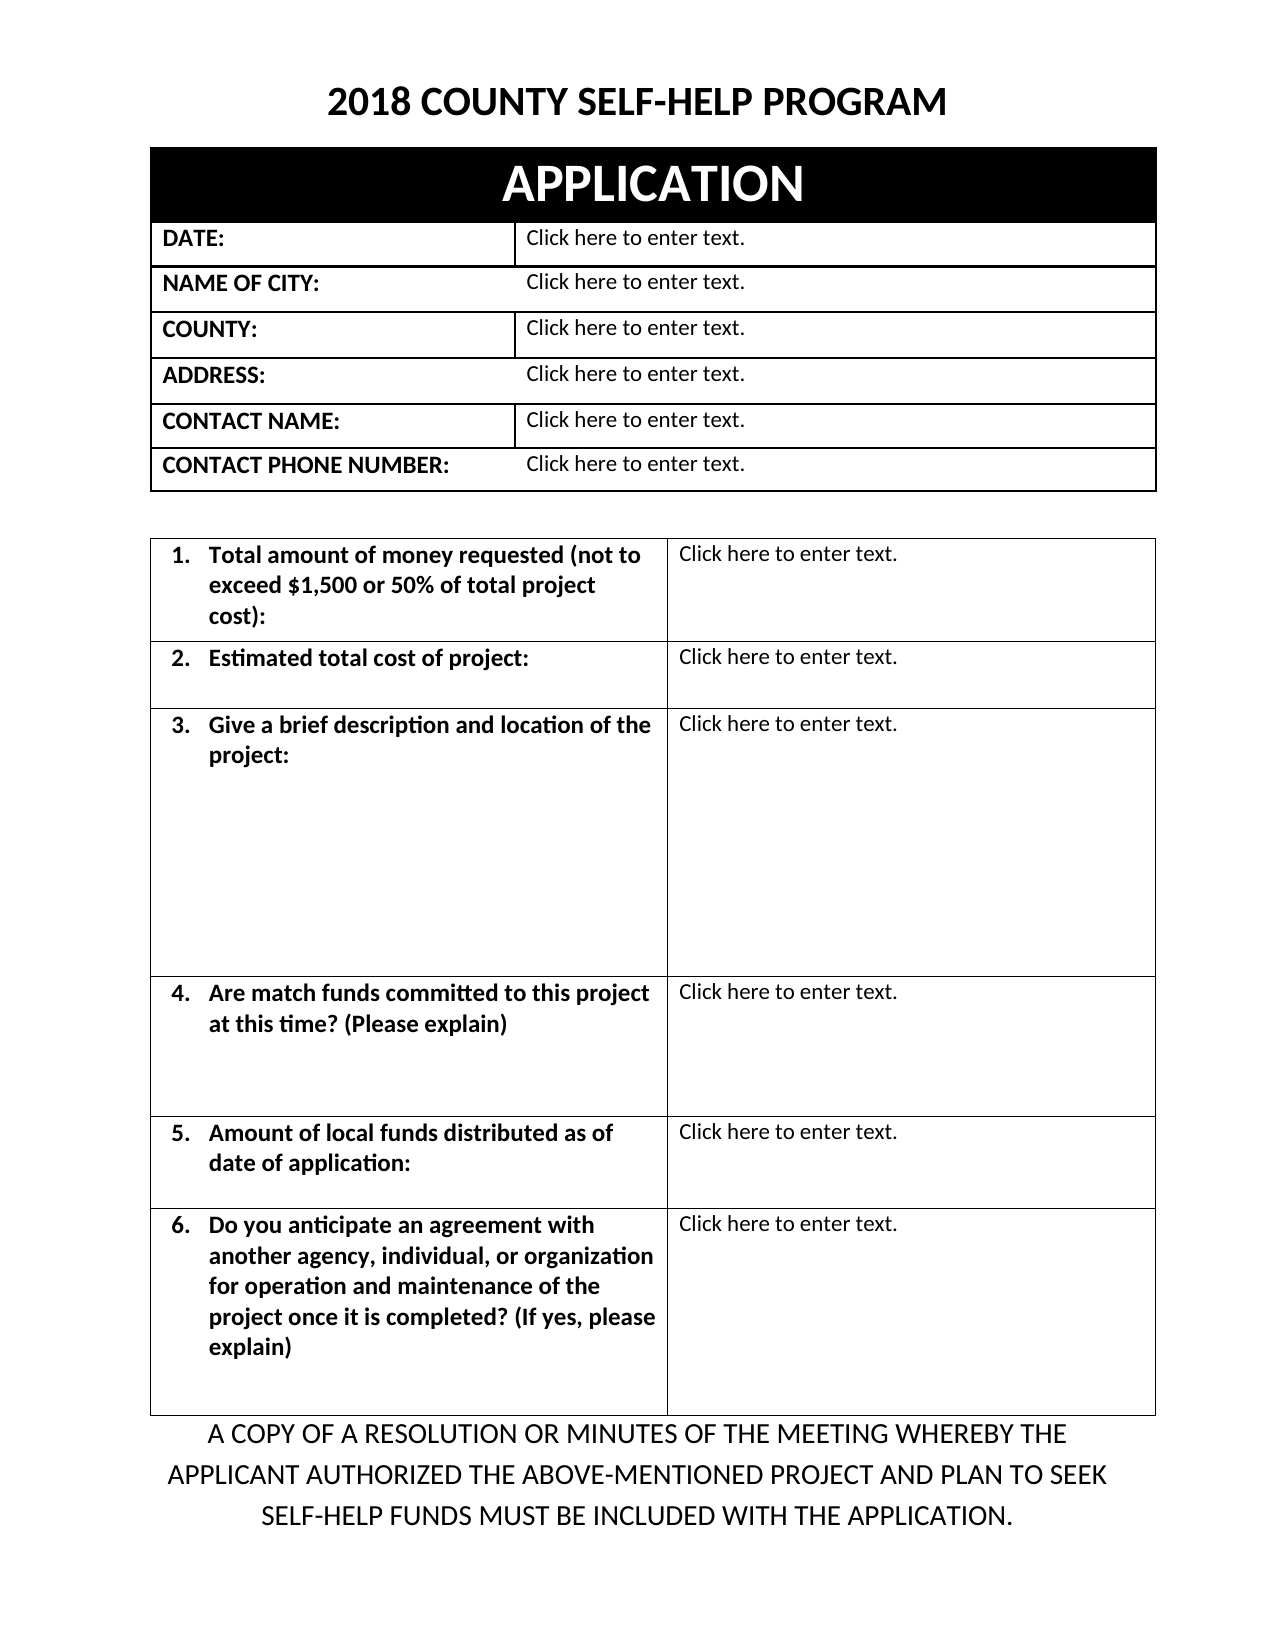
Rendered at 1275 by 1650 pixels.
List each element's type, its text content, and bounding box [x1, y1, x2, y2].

table_cell ADDRESS: [152, 359, 515, 403]
table_cell Give a brief description and location of the project: [151, 709, 667, 976]
table_header APPLICATION [152, 149, 1155, 221]
table_cell DATE: [152, 223, 514, 265]
table_cell Amount of local funds distributed as of date of application: [151, 1117, 667, 1208]
table_cell Estimated total cost of project: [151, 642, 667, 708]
table_cell CONTACT NAME: [152, 405, 514, 447]
table_cell CONTACT PHONE NUMBER: [152, 449, 515, 490]
text 2018 COUNTY SELF-HELP PROGRAM [150, 75, 1125, 126]
table_cell COUNTY: [152, 313, 514, 357]
table_header Total amount of money requested (not to exceed $1,500 or 50% of total project cost): [151, 539, 667, 641]
table_cell NAME OF CITY: [152, 268, 515, 311]
table_cell Are match funds committed to this project at this time? (Please explain) [151, 977, 667, 1116]
table_cell Do you anticipate an agreement with another agency, individual, or organization for operation and maintenance of the project once it is completed? (If yes, please explain) [151, 1209, 667, 1414]
text A COPY OF A RESOLUTION OR MINUTES OF THE MEETING WHEREBY THE APPLICANT AUTHORIZED THE ABOVE-MENTIONED PROJECT AND PLAN TO SEEK SELF-HELP FUNDS MUST BE INCLUDED WITH THE APPLICATION. [150, 1416, 1125, 1533]
